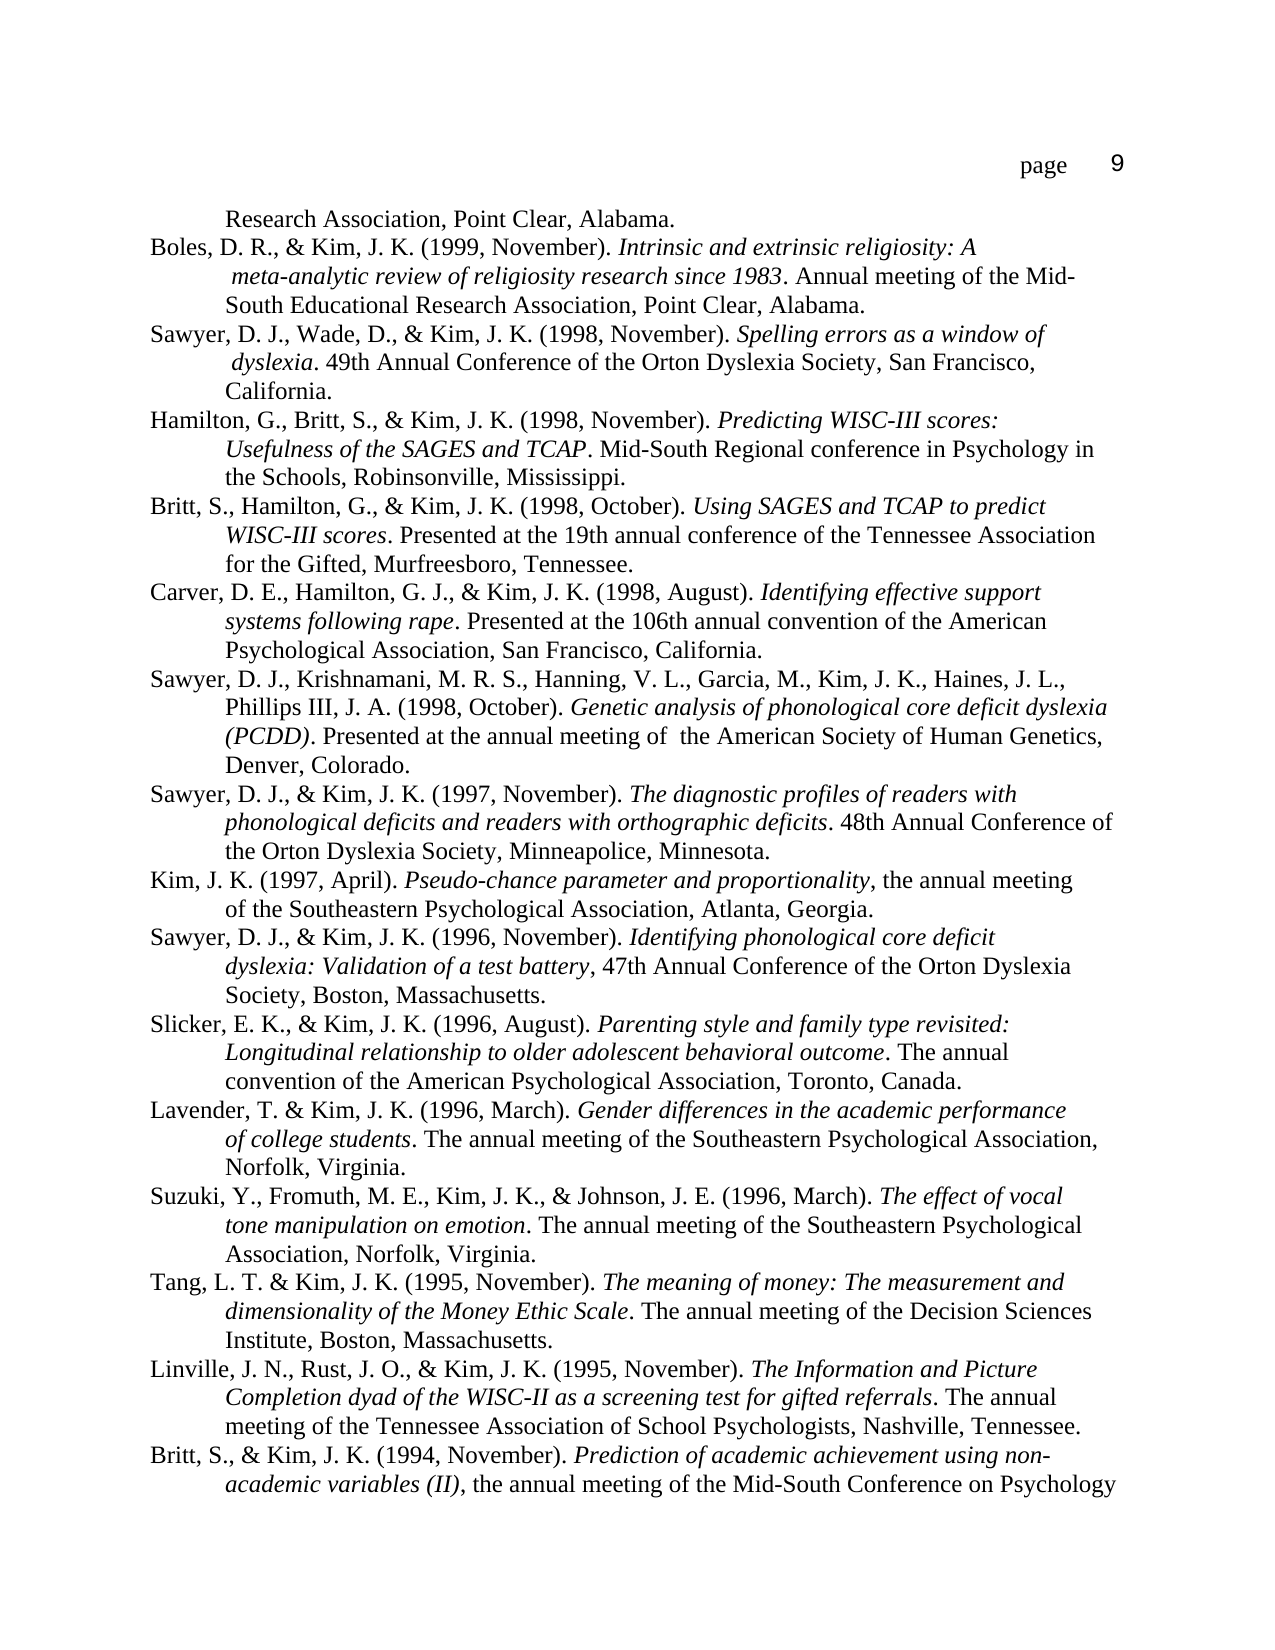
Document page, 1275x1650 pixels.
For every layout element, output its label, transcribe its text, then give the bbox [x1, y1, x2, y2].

text Linville, J. N., Rust, J. O., & Kim, J. K. (1995, November). The Information and Picture [150, 1354, 1125, 1382]
text Sawyer, D. J., & Kim, J. K. (1996, November). Identifying phonological core deficit [150, 922, 1125, 951]
text convention of the American Psychological Association, Toronto, Canada. [150, 1066, 1125, 1095]
text meta-analytic review of religiosity research since 1983. Annual meeting of the Mid- [150, 261, 1125, 290]
text (PCDD). Presented at the annual meeting of the American Society of Human Genetics, [150, 721, 1125, 750]
text Usefulness of the SAGES and TCAP. Mid-South Regional conference in Psychology in [150, 434, 1125, 462]
text meeting of the Tennessee Association of School Psychologists, Nashville, Tennessee. [150, 1411, 1125, 1440]
text Sawyer, D. J., & Kim, J. K. (1997, November). The diagnostic profiles of readers with [150, 779, 1125, 807]
text Association, Norfolk, Virginia. [150, 1239, 1125, 1267]
text Carver, D. E., Hamilton, G. J., & Kim, J. K. (1998, August). Identifying effective support [150, 577, 1125, 606]
text Hamilton, G., Britt, S., & Kim, J. K. (1998, November). Predicting WISC-III scores: [150, 405, 1125, 434]
text of college students. The annual meeting of the Southeastern Psychological Association, [150, 1124, 1125, 1152]
text Boles, D. R., & Kim, J. K. (1999, November). Intrinsic and extrinsic religiosity: A [150, 232, 1125, 261]
text Sawyer, D. J., Wade, D., & Kim, J. K. (1998, November). Spelling errors as a window of [150, 319, 1125, 347]
text Suzuki, Y., Fromuth, M. E., Kim, J. K., & Johnson, J. E. (1996, March). The effect of vocal [150, 1181, 1125, 1210]
text the Schools, Robinsonville, Mississippi. [150, 462, 1125, 491]
text Completion dyad of the WISC-II as a screening test for gifted referrals. The annual [150, 1382, 1125, 1411]
text the Orton Dyslexia Society, Minneapolice, Minnesota. [150, 836, 1125, 865]
text Lavender, T. & Kim, J. K. (1996, March). Gender differences in the academic performance [150, 1095, 1125, 1124]
text WISC-III scores. Presented at the 19th annual conference of the Tennessee Association [150, 520, 1125, 549]
text of the Southeastern Psychological Association, Atlanta, Georgia. [150, 894, 1125, 922]
text systems following rape. Presented at the 106th annual convention of the American [150, 606, 1125, 635]
text Phillips III, J. A. (1998, October). Genetic analysis of phonological core deficit dyslexia [150, 692, 1125, 721]
text Research Association, Point Clear, Alabama. [150, 204, 1125, 232]
text dyslexia: Validation of a test battery, 47th Annual Conference of the Orton Dyslexia [150, 951, 1125, 980]
text Tang, L. T. & Kim, J. K. (1995, November). The meaning of money: The measurement and [150, 1267, 1125, 1296]
text dimensionality of the Money Ethic Scale. The annual meeting of the Decision Sciences [150, 1296, 1125, 1325]
text Denver, Colorado. [150, 750, 1125, 779]
text Kim, J. K. (1997, April). Pseudo-chance parameter and proportionality, the annual meeting [150, 865, 1125, 894]
text dyslexia. 49th Annual Conference of the Orton Dyslexia Society, San Francisco, [150, 347, 1125, 376]
text phonological deficits and readers with orthographic deficits. 48th Annual Conference of [150, 807, 1125, 836]
text Longitudinal relationship to older adolescent behavioral outcome. The annual [150, 1037, 1125, 1066]
text Britt, S., Hamilton, G., & Kim, J. K. (1998, October). Using SAGES and TCAP to predict [150, 491, 1125, 520]
text Society, Boston, Massachusetts. [150, 980, 1125, 1009]
text academic variables (II), the annual meeting of the Mid-South Conference on Psychology [150, 1469, 1125, 1497]
text Psychological Association, San Francisco, California. [150, 635, 1125, 664]
text South Educational Research Association, Point Clear, Alabama. [150, 290, 1125, 319]
text Institute, Boston, Massachusetts. [150, 1325, 1125, 1354]
text Norfolk, Virginia. [150, 1152, 1125, 1181]
text for the Gifted, Murfreesboro, Tennessee. [150, 549, 1125, 577]
text Britt, S., & Kim, J. K. (1994, November). Prediction of academic achievement using non- [150, 1440, 1125, 1469]
text tone manipulation on emotion. The annual meeting of the Southeastern Psychological [150, 1210, 1125, 1239]
text California. [150, 376, 1125, 405]
text Sawyer, D. J., Krishnamani, M. R. S., Hanning, V. L., Garcia, M., Kim, J. K., Haines, J. L., [150, 664, 1125, 692]
text Slicker, E. K., & Kim, J. K. (1996, August). Parenting style and family type revisited: [150, 1009, 1125, 1037]
